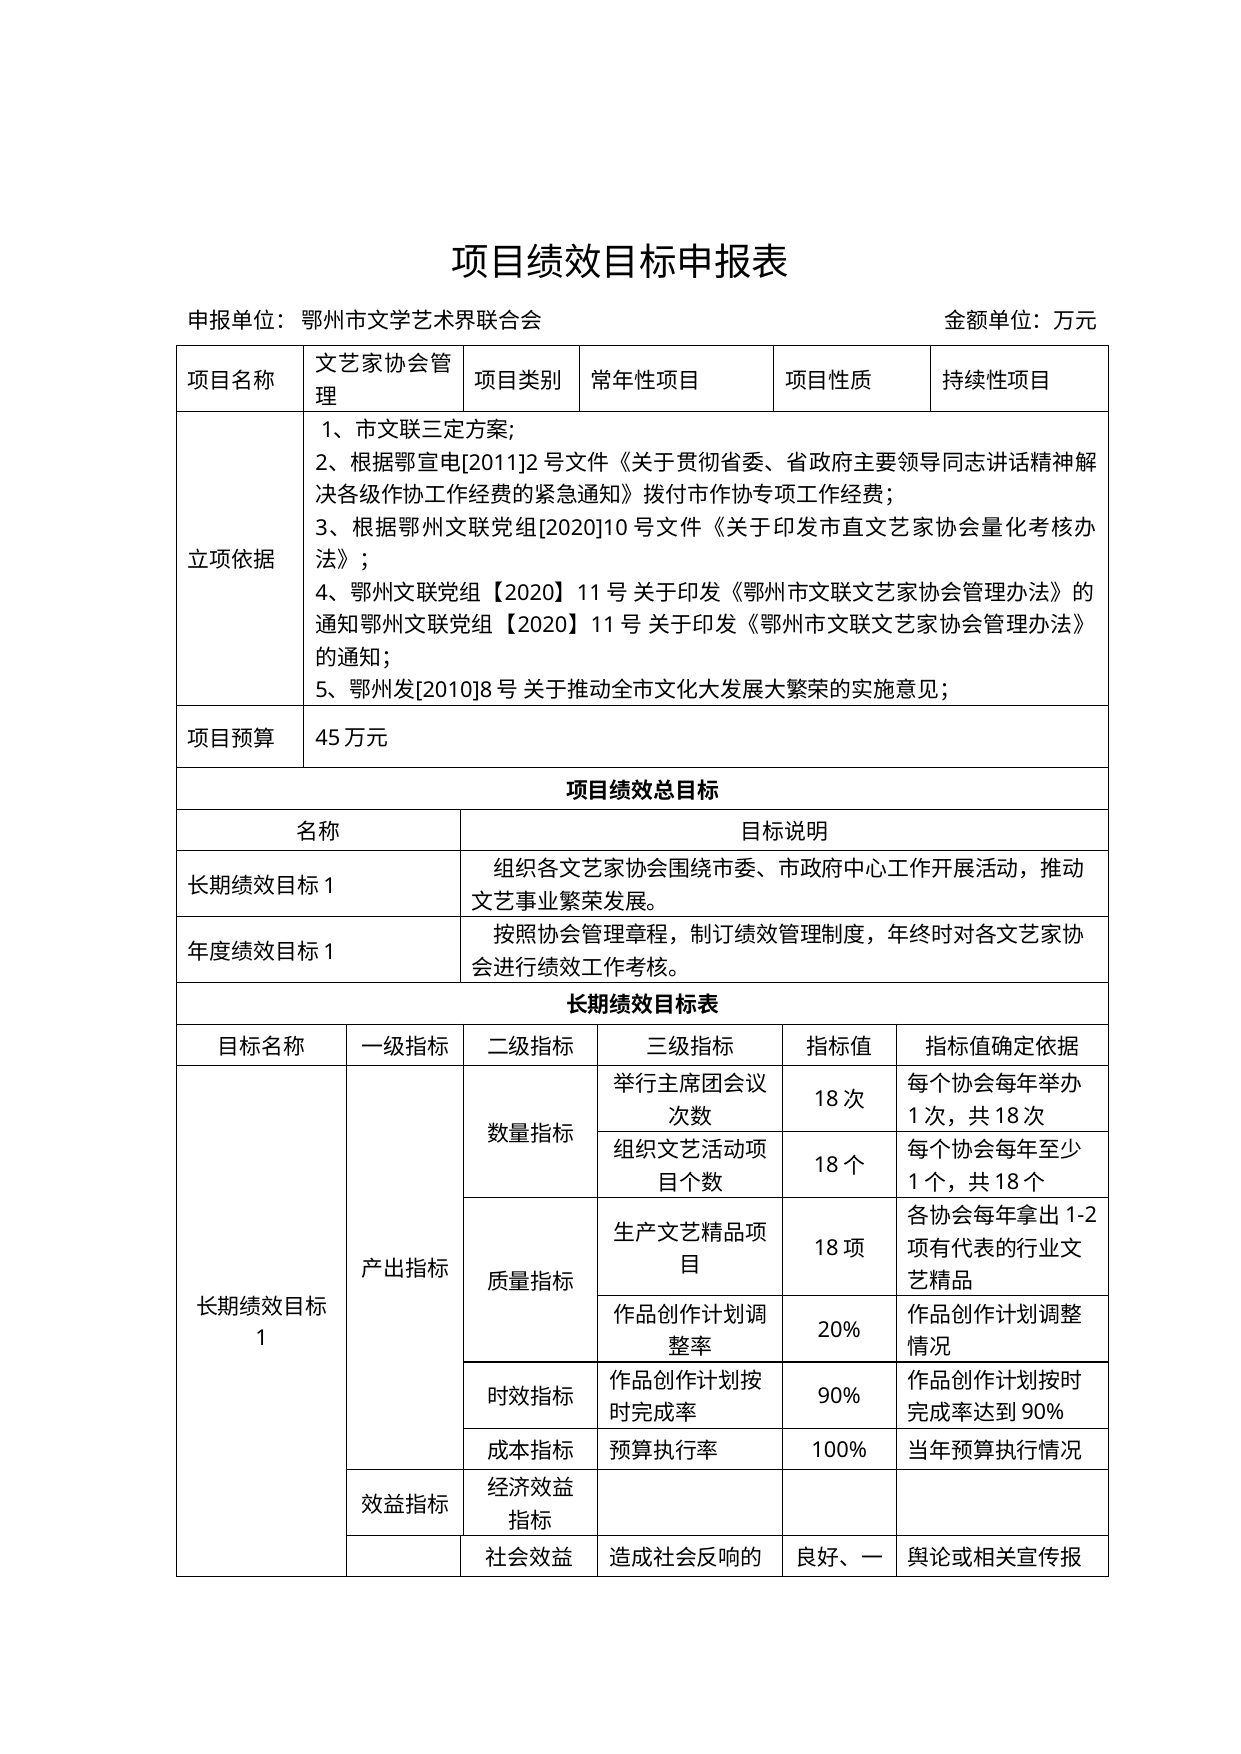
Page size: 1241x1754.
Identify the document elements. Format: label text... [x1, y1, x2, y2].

table_cell 当年预算执行情况 [897, 1429, 1108, 1469]
table_cell 组织各文艺家协会围绕市委、市政府中心工作开展活动，推动文艺事业繁荣发展。 [461, 851, 1108, 916]
table_cell 产出指标 [347, 1066, 463, 1469]
table_cell 目标说明 [461, 810, 1108, 850]
table_cell [783, 1470, 896, 1535]
table_cell 举行主席团会议次数 [598, 1066, 782, 1131]
table_cell 项目性质 [774, 346, 930, 411]
table_cell 目标名称 [177, 1025, 346, 1065]
table_cell 良好、一般 [783, 1536, 896, 1576]
table_cell 三级指标 [598, 1025, 782, 1065]
table_cell 预算执行率 [598, 1429, 782, 1469]
table_header 申报单位： 鄂州市文学艺术界联合会 [176, 292, 773, 345]
table_cell 每个协会每年举办1次，共18次 [897, 1066, 1108, 1131]
table_cell [598, 1470, 782, 1535]
table_cell 生产文艺精品项目 [598, 1198, 782, 1295]
table_cell 项目绩效总目标 [177, 768, 1108, 809]
table_cell 常年性项目 [580, 346, 773, 411]
table_cell 数量指标 [464, 1066, 597, 1197]
table_cell 1、市文联三定方案; 2、根据鄂宣电[2011]2号文件《关于贯彻省委、省政府主要领导同志讲话精神解决各级作协工作经费的紧急通知》拨付市作协专项工作经费； 3、根据鄂州文联党组[2020]10号文件《关于印发市直文艺家协会量化考核办法》； 4、鄂州文联党组【2020】11号 关于印发《鄂州市文联文艺家协会管理办法》的通知鄂州文联党组【2020】11号 关于印发《鄂州市文联文艺家协会管理办法》的通知； 5、鄂州发[2010]8号 关于推动全市文化大发展大繁荣的实施意见； [304, 412, 1108, 704]
table_cell 作品创作计划调整情况 [897, 1296, 1108, 1361]
table_cell 按照协会管理章程，制订绩效管理制度，年终时对各文艺家协会进行绩效工作考核。 [461, 917, 1108, 982]
table_cell 作品创作计划按时完成率达到90% [897, 1363, 1108, 1427]
table_cell 18个 [783, 1132, 896, 1197]
table_cell 组织文艺活动项目个数 [598, 1132, 782, 1197]
table_cell 项目预算 [177, 706, 303, 767]
table_cell [347, 1536, 460, 1576]
table_cell 20% [783, 1296, 896, 1361]
table_cell 45万元 [304, 706, 1108, 767]
table_cell 一级指标 [347, 1025, 463, 1065]
table_cell 作品创作计划按时完成率 [598, 1363, 782, 1427]
table_cell 项目名称 [177, 346, 303, 411]
table_cell 每个协会每年至少1个，共18个 [897, 1132, 1108, 1197]
table_cell 时效指标 [464, 1363, 597, 1427]
table_cell 指标值确定依据 [897, 1025, 1108, 1065]
table_cell 各协会每年拿出1-2项有代表的行业文艺精品 [897, 1198, 1108, 1295]
table_cell 长期绩效目标表 [177, 983, 1108, 1023]
table_cell 项目类别 [464, 346, 579, 411]
table_cell 18项 [783, 1198, 896, 1295]
table_cell 作品创作计划调整率 [598, 1296, 782, 1361]
table_header 金额单位：万元 [774, 292, 1108, 345]
table_cell 质量指标 [464, 1198, 597, 1361]
table_cell 舆论或相关宣传报道情况 [897, 1536, 1108, 1576]
table_cell 指标值 [783, 1025, 896, 1065]
table_cell 成本指标 [464, 1429, 597, 1469]
table_cell 年度绩效目标1 [177, 917, 460, 982]
table_cell 文艺家协会管理 [304, 346, 463, 411]
table_cell 效益指标 [347, 1470, 463, 1535]
table_cell 名称 [177, 810, 460, 850]
table_cell 90% [783, 1363, 896, 1427]
table_cell 长期绩效目标1 [177, 851, 460, 916]
table_cell 立项依据 [177, 412, 303, 704]
table_cell 18次 [783, 1066, 896, 1131]
table_cell 二级指标 [464, 1025, 597, 1065]
table_cell 100% [783, 1429, 896, 1469]
table_cell 经济效益 指标 [464, 1470, 597, 1535]
table_cell 持续性项目 [931, 346, 1108, 411]
table_cell 长期绩效目标1 [177, 1066, 346, 1576]
text 项目绩效目标申报表 [187, 227, 1053, 292]
table_cell 造成社会反响的舆论或相关宣传报道 [598, 1536, 782, 1576]
table_cell [897, 1470, 1108, 1535]
table_cell 社会效益 指标 [461, 1536, 597, 1576]
